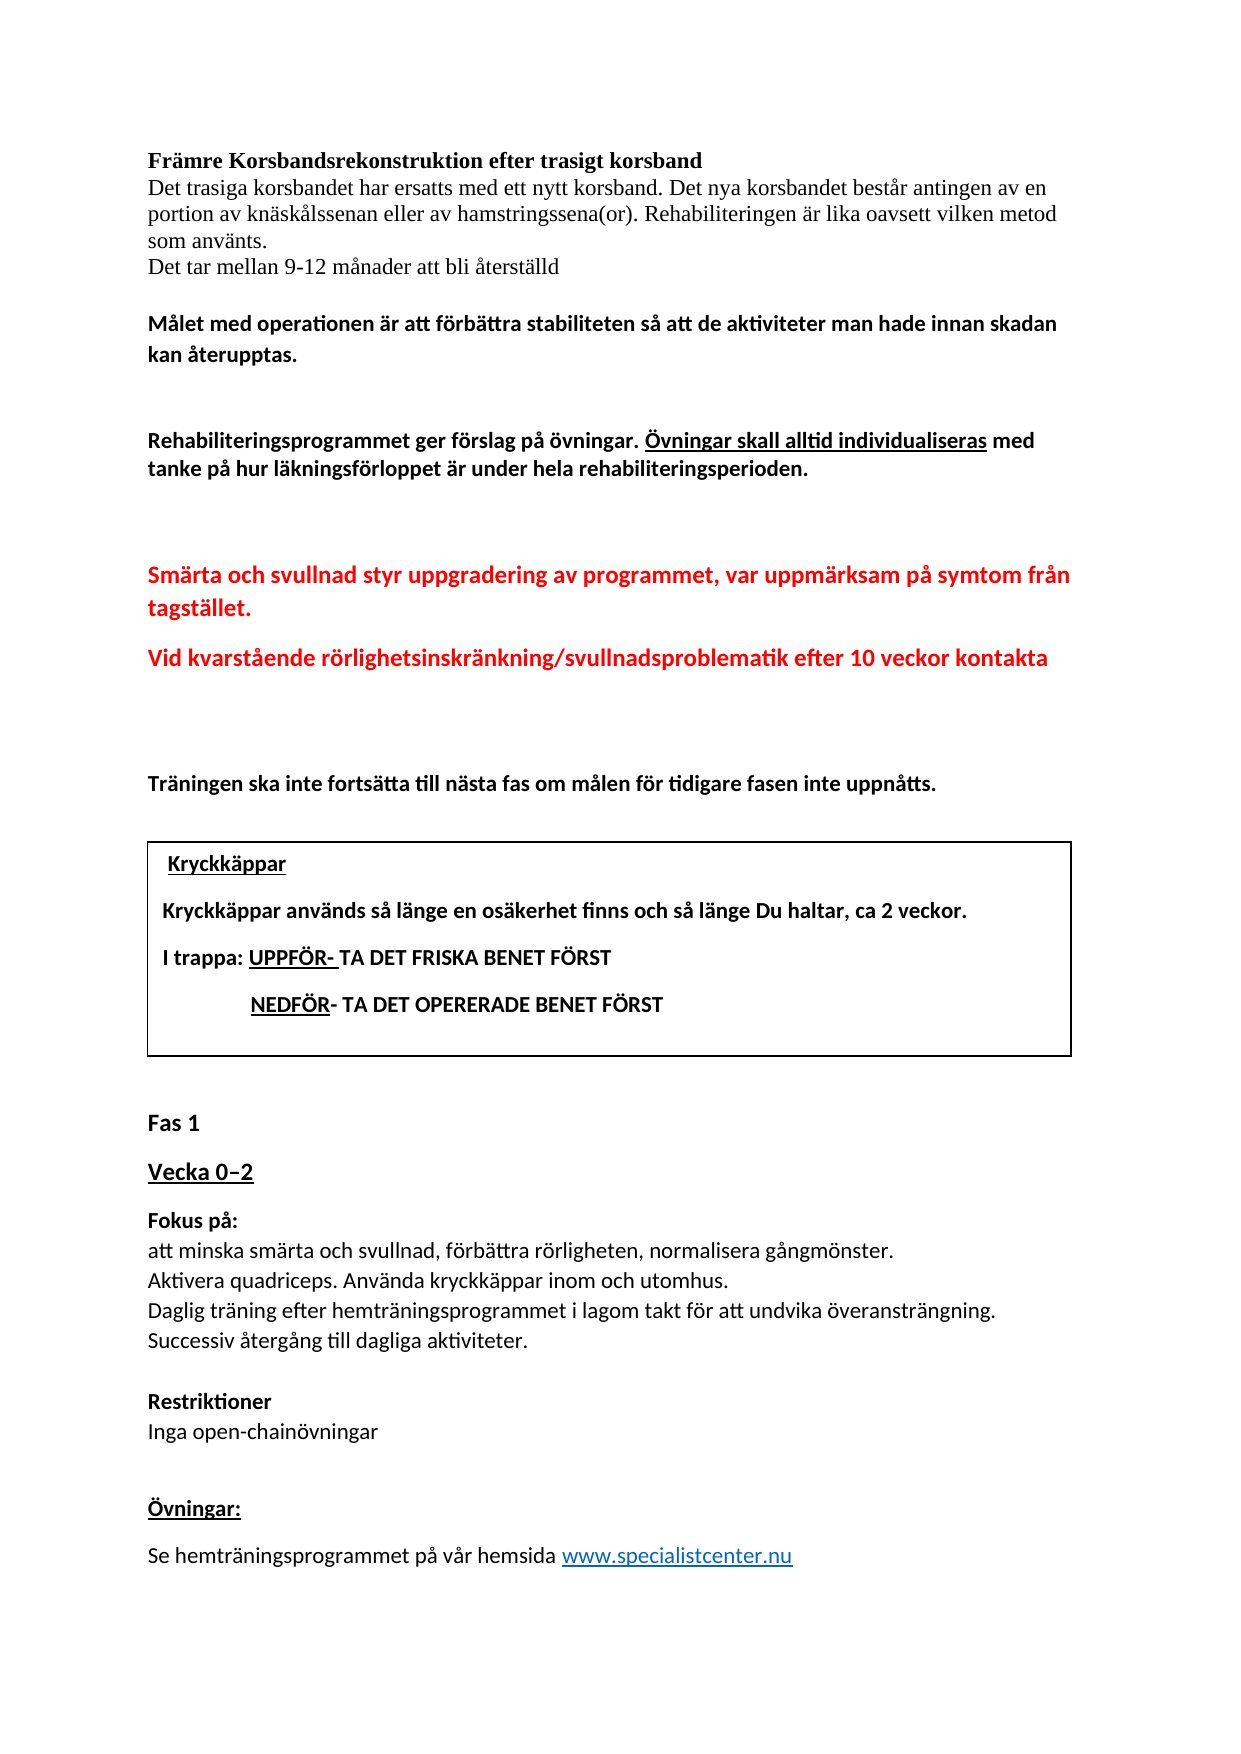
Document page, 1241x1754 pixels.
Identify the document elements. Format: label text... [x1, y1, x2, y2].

text Inga open-chainövningar [148, 1417, 1093, 1445]
text Fokus på: [148, 1206, 1093, 1234]
text Det tar mellan 9-12 månader att bli återställd [148, 253, 1093, 279]
text Det trasiga korsbandet har ersatts med ett nytt korsband. Det nya korsbandet består antingen av en portion av knäskålssenan eller av hamstringssena(or). Rehabiliteringen är lika oavsett vilken metod som använts. [148, 174, 1093, 253]
text Fas 1 [148, 1107, 1093, 1137]
text Restriktioner [148, 1387, 1093, 1415]
text Rehabiliteringsprogrammet ger förslag på övningar. Övningar skall alltid individualiseras med tanke på hur läkningsförloppet är under hela rehabiliteringsperioden. [148, 426, 1093, 482]
text Successiv återgång till dagliga aktiviteter. [148, 1327, 1093, 1355]
text Vid kvarstående rörlighetsinskränkning/svullnadsproblematik efter 10 veckor kontakta [148, 642, 1093, 673]
text Målet med operationen är att förbättra stabiliteten så att de aktiviteter man hade innan skadan kan återupptas. [148, 309, 1093, 368]
text Övningar: [148, 1494, 1093, 1522]
text att minska smärta och svullnad, förbättra rörligheten, normalisera gångmönster. [148, 1236, 1093, 1264]
text Smärta och svullnad styr uppgradering av programmet, var uppmärksam på symtom från tagstället. [148, 560, 1093, 623]
text Se hemträningsprogrammet på vår hemsida www.specialistcenter.nu [148, 1541, 1093, 1569]
text Vecka 0–2 [148, 1156, 1093, 1187]
text Främre Korsbandsrekonstruktion efter trasigt korsband [148, 148, 1093, 174]
text Daglig träning efter hemträningsprogrammet i lagom takt för att undvika överansträngning. [148, 1296, 1093, 1324]
text Träningen ska inte fortsätta till nästa fas om målen för tidigare fasen inte uppnåtts. [148, 769, 1093, 797]
text Aktivera quadriceps. Använda kryckkäppar inom och utomhus. [148, 1266, 1093, 1294]
